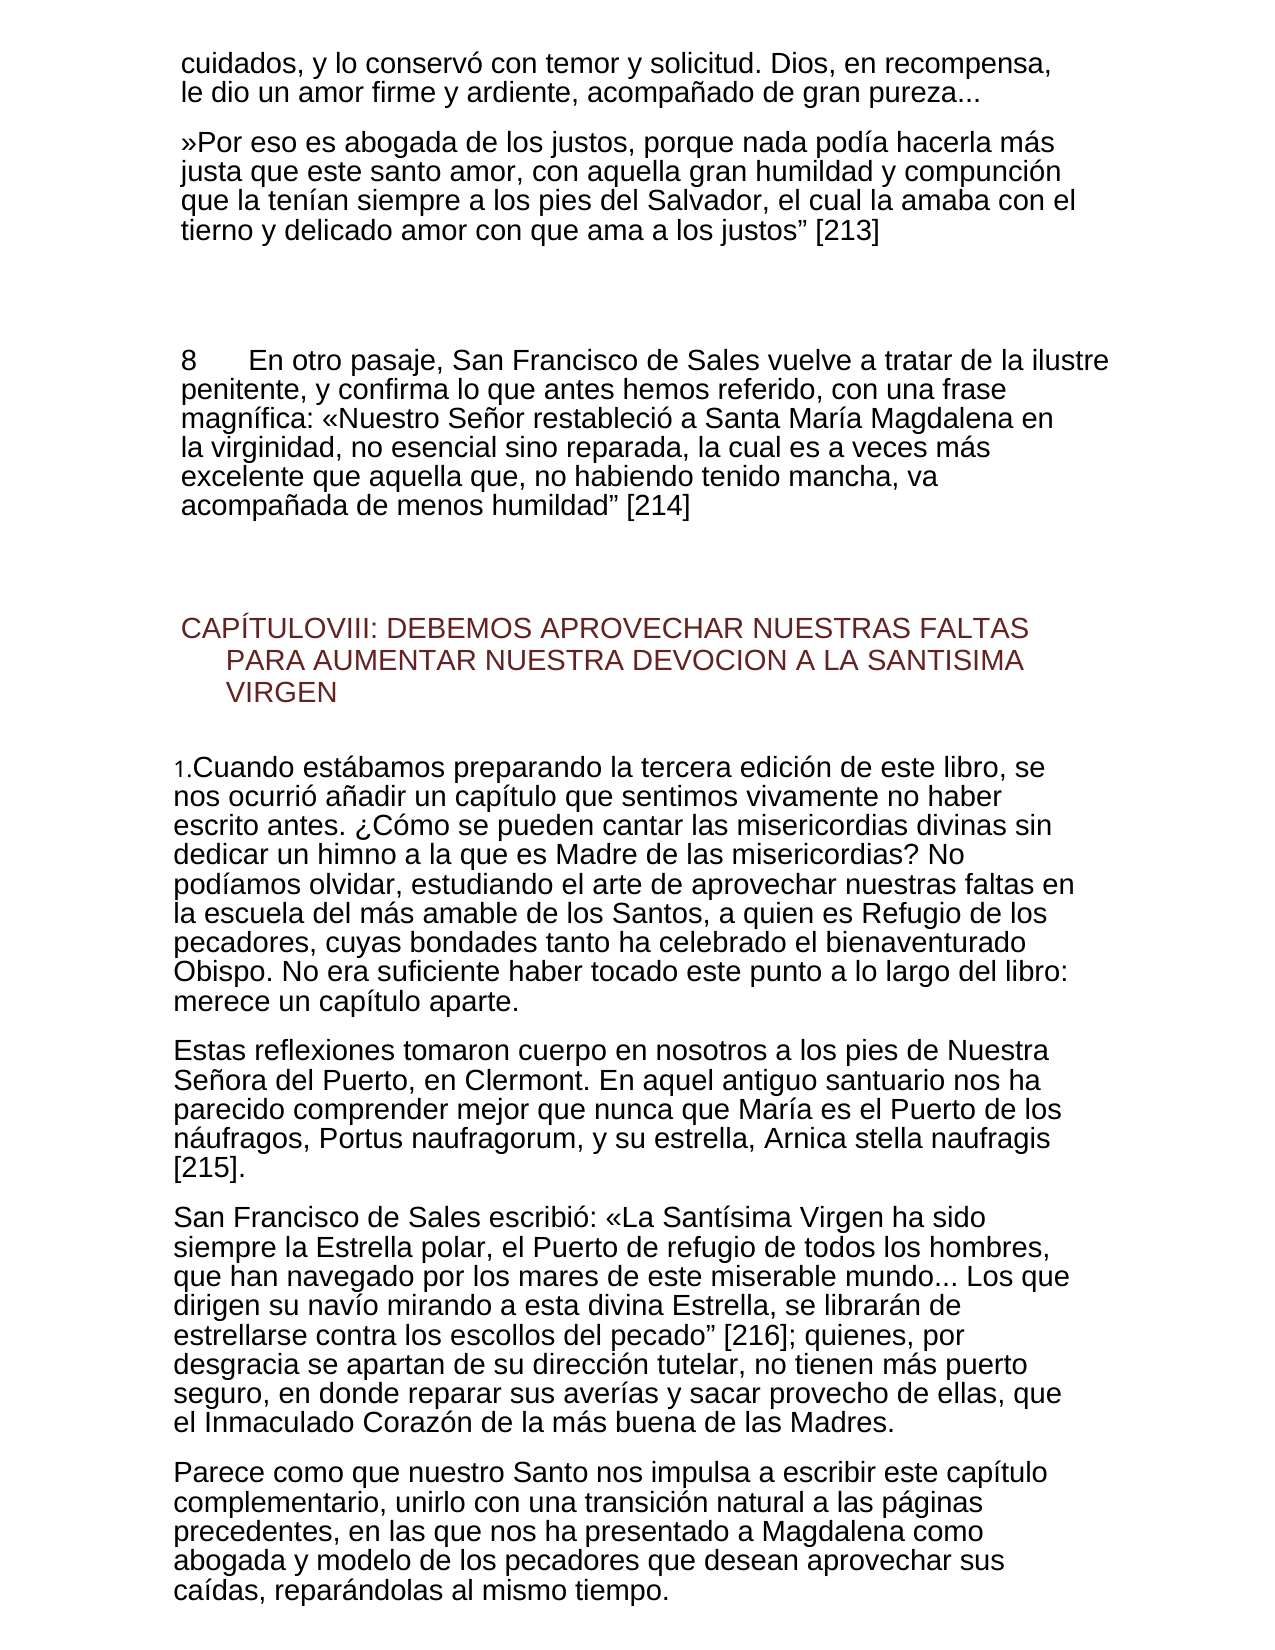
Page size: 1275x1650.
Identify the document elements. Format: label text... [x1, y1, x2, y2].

text CAPÍTULOVIII: DEBEMOS APROVECHAR NUESTRAS FALTAS PARA AUMENTAR NUESTRA DEVOCION A LA SANTISIMA VIRGEN [181, 613, 1087, 709]
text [181, 50, 1080, 108]
list Cuando estábamos preparando la tercera edición de este libro, se nos ocurrió añadir un capítulo que sentimos vivamente no haber escrito antes. ¿Cómo se pueden cantar las misericordias divinas sin dedicar un himno a la que es Madre de las misericordias? No podíamos olvidar, estudiando el arte de aprovechar nuestras faltas en la escuela del más amable de los Santos, a quien es Refugio de los pecadores, cuyas bondades tanto ha celebrado el bienaventurado Obispo. No era suficiente haber tocado este punto a lo largo del libro: merece un capítulo aparte. [173, 754, 1095, 1017]
text 8 En otro pasaje, San Francisco de Sales vuelve a tratar de la ilustre [181, 348, 1215, 375]
text San Francisco de Sales escribió: «La Santísima Virgen ha sido siempre la Estrella polar, el Puerto de refugio de todos los hombres, que han navegado por los mares de este miserable mundo... Los que dirigen su navío mirando a esta divina Estrella, se librarán de estrellarse contra los escollos del pecado” [216]; quienes, por desgracia se apartan de su dirección tutelar, no tienen más puerto seguro, en donde reparar sus averías y sacar provecho de ellas, que el Inmaculado Corazón de la más buena de las Madres. [173, 1204, 1072, 1439]
text Estas reflexiones tomaron cuerpo en nosotros a los pies de Nuestra Señora del Puerto, en Clermont. En aquel antiguo santuario nos ha parecido comprender mejor que nunca que María es el Puerto de los náufragos, Portus naufragorum, y su estrella, Arnica stella naufragis [215]. [173, 1037, 1087, 1184]
text Parece como que nuestro Santo nos impulsa a escribir este capítulo complementario, unirlo con una transición natural a las páginas precedentes, en las que nos ha presentado a Magdalena como abogada y modelo de los pecadores que desean aprovechar sus caídas, reparándolas al mismo tiempo. [173, 1459, 1072, 1606]
text »Por eso es abogada de los justos, porque nada podía hacerla más justa que este santo amor, con aquella gran humildad y compunción que la tenían siempre a los pies del Salvador, el cual la amaba con el tierno y delicado amor con que ama a los justos” [213] [181, 129, 1087, 246]
text penitente, y confirma lo que antes hemos referido, con una frase magnífica: «Nuestro Señor restableció a Santa María Magdalena en la virginidad, no esencial sino reparada, la cual es a veces más excelente que aquella que, no habiendo tenido mancha, va acompañada de menos humildad” [214] [181, 376, 1065, 522]
